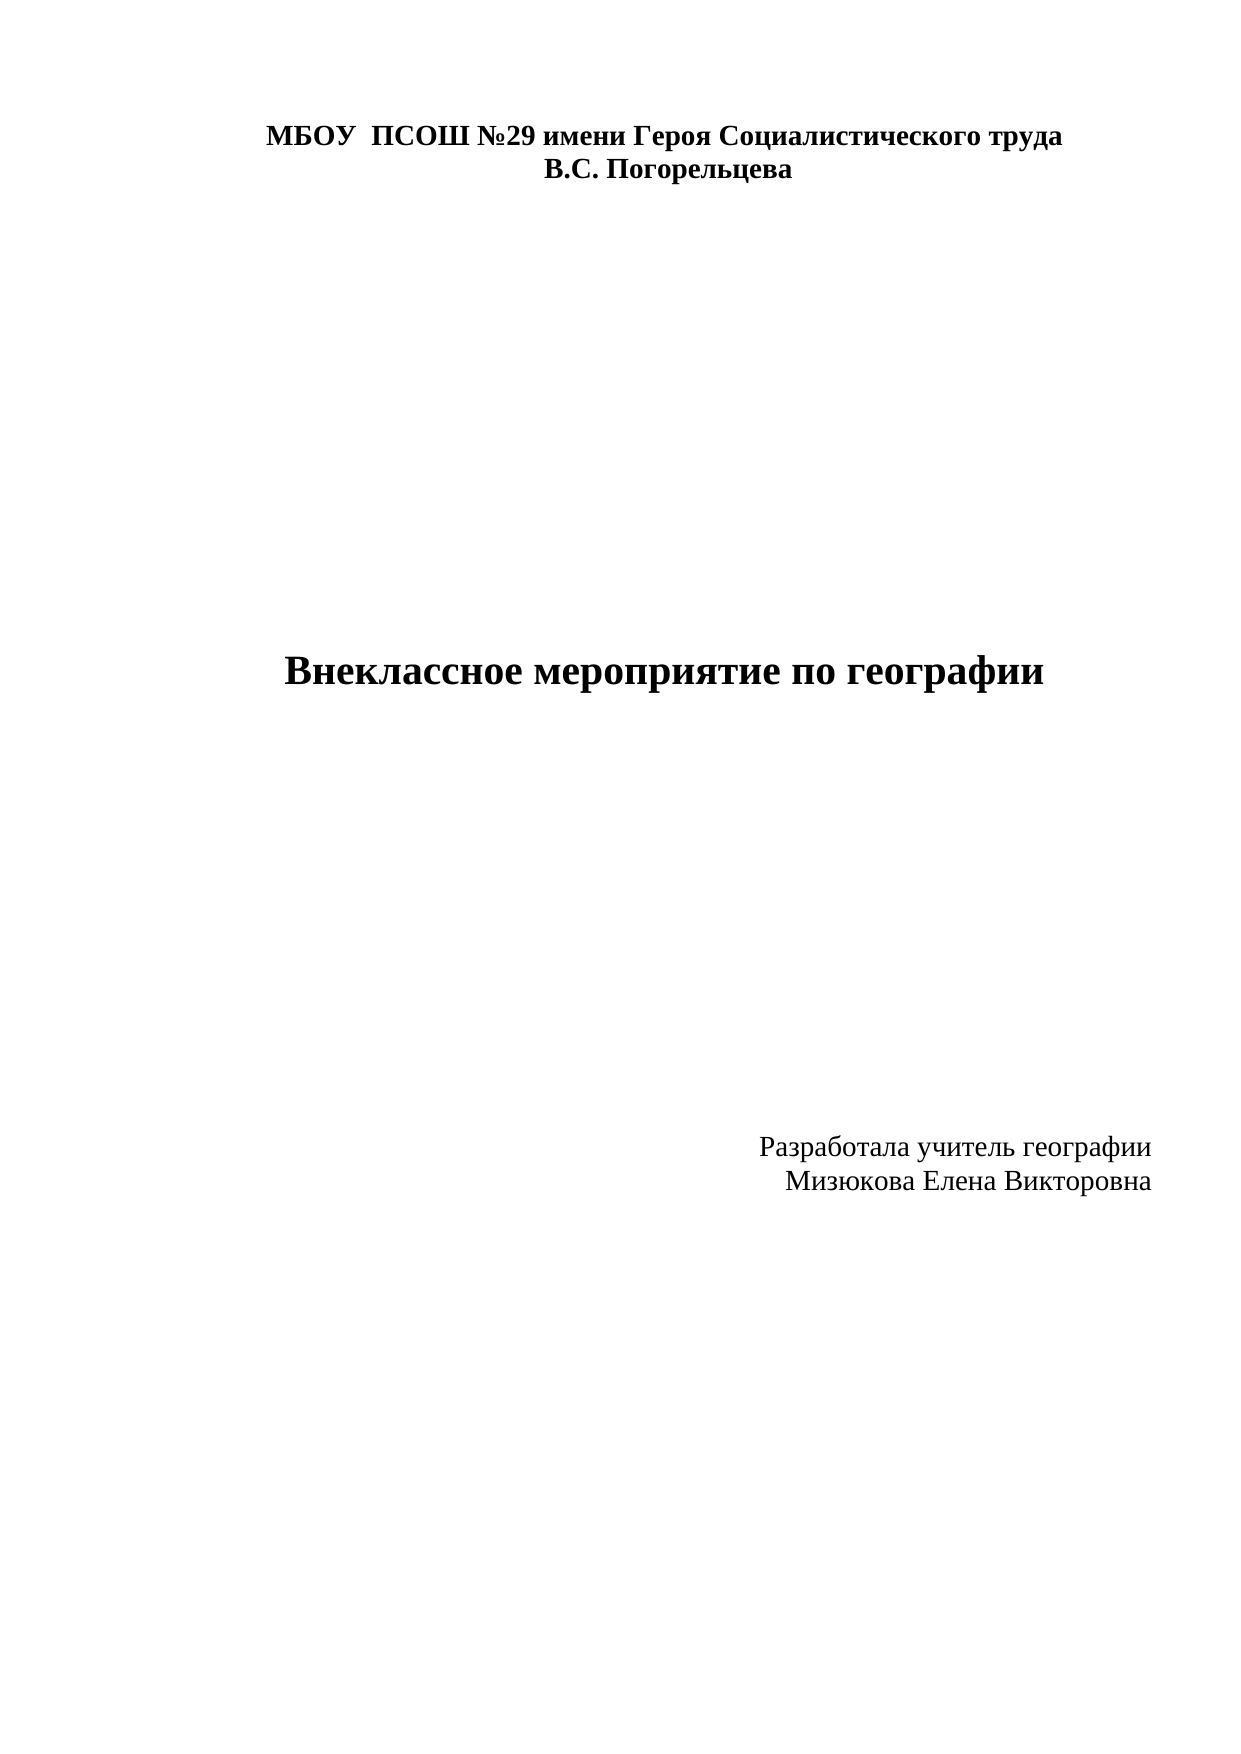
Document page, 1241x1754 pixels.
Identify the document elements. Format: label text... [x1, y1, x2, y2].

text В.С. Погорельцева [177, 152, 1152, 185]
text Мизюкова Елена Викторовна [177, 1163, 1152, 1196]
text Разработала учитель географии [177, 1129, 1152, 1163]
text МБОУ ПСОШ №29 имени Героя Социалистического труда [177, 118, 1152, 152]
text Внеклассное мероприятие по географии [177, 645, 1152, 693]
